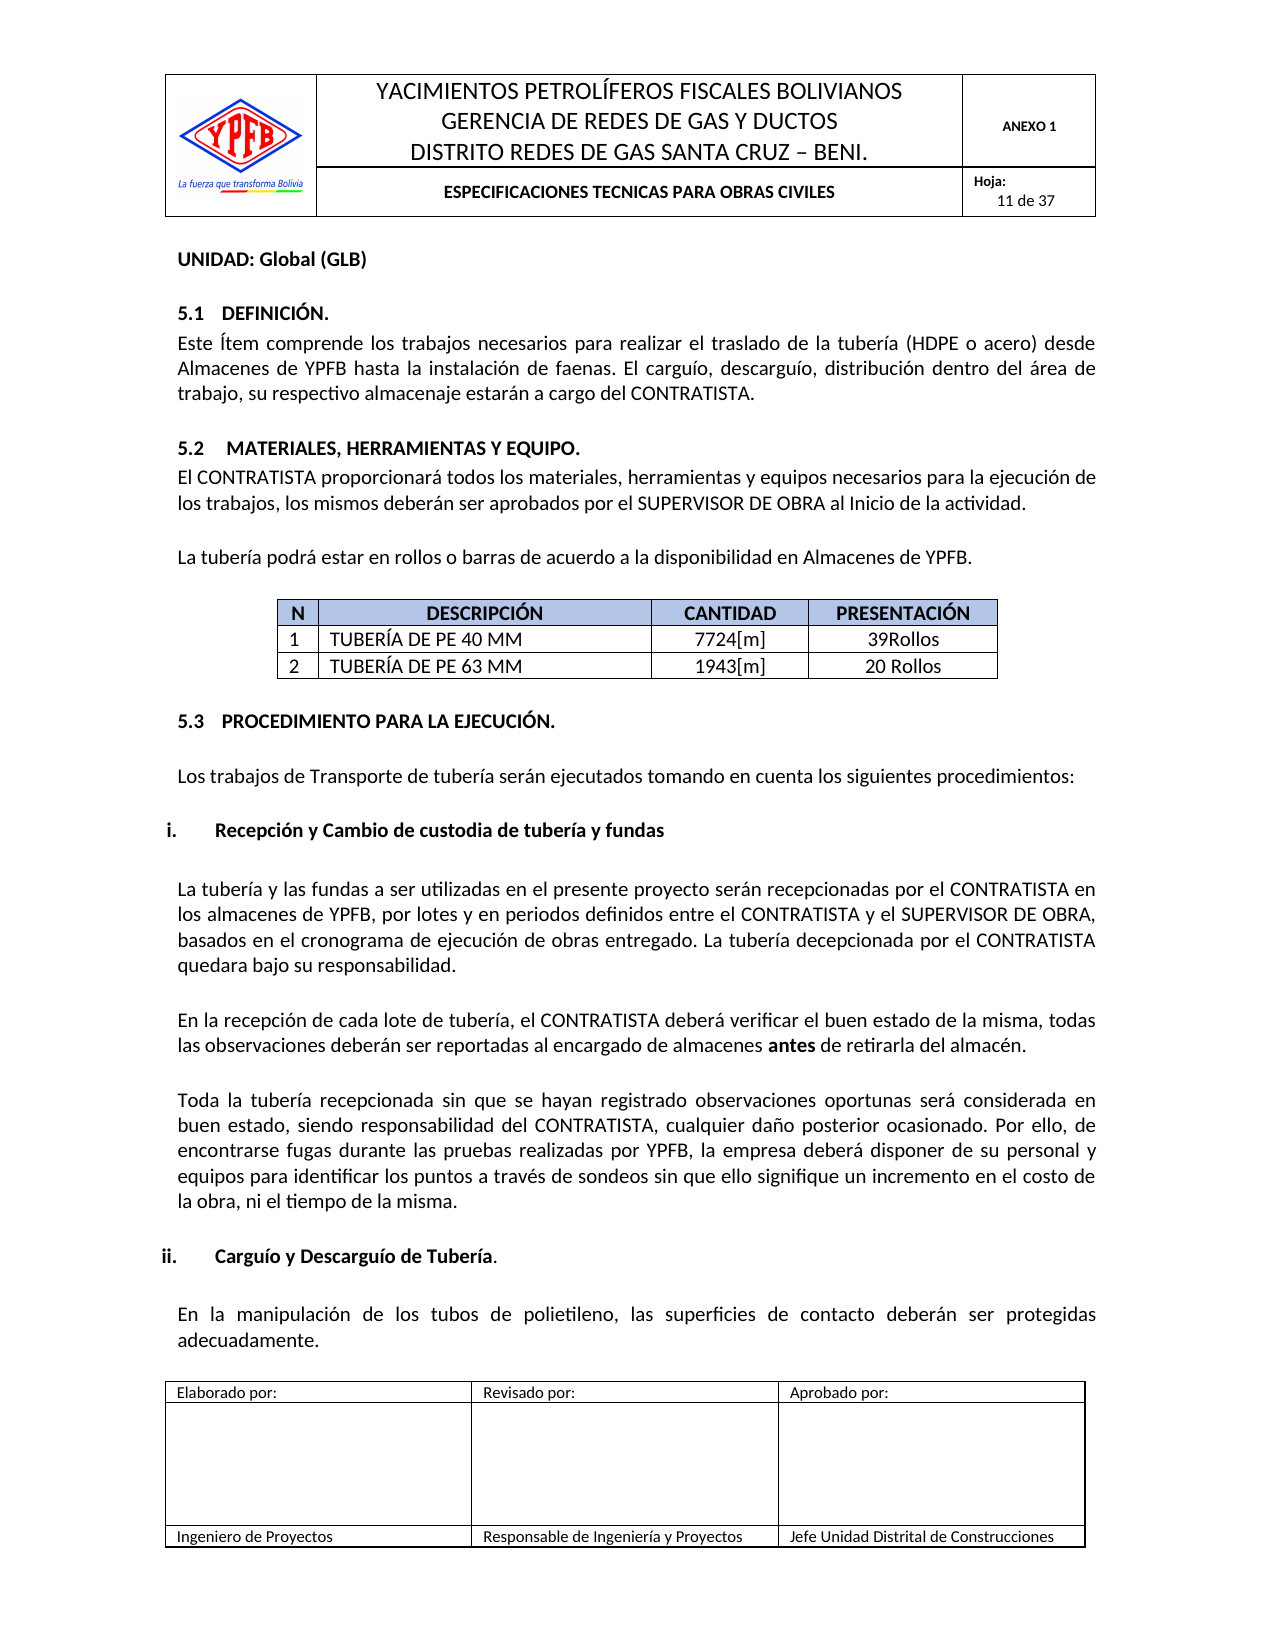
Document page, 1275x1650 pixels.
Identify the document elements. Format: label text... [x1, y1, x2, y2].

list Este Ítem comprende los trabajos necesarios para realizar el traslado de la tubería (HDPE o acero) desde Almacenes de YPFB hasta la instalación de faenas. El carguío, descarguío, distribución dentro del área de trabajo, su respectivo almacenaje estarán a cargo del CONTRATISTA. [177, 330, 1098, 406]
list PROCEDIMIENTO PARA LA EJECUCIÓN. [177, 708, 1098, 734]
text La tubería y las fundas a ser utilizadas en el presente proyecto serán recepcionadas por el CONTRATISTA en los almacenes de YPFB, por lotes y en periodos definidos entre el CONTRATISTA y el SUPERVISOR DE OBRA, basados en el cronograma de ejecución de obras entregado. La tubería decepcionada por el CONTRATISTA quedara bajo su responsabilidad. [177, 876, 1098, 978]
subtitle UNIDAD: Global (GLB) [177, 246, 1098, 271]
table_cell 7724[m] [652, 626, 808, 652]
picture [176, 93, 304, 198]
list Recepción y Cambio de custodia de tubería y fundas [177, 818, 1098, 843]
text El CONTRATISTA proporcionará todos los materiales, herramientas y equipos necesarios para la ejecución de los trabajos, los mismos deberán ser aprobados por el SUPERVISOR DE OBRA al Inicio de la actividad. [177, 464, 1098, 515]
table_cell 1 [278, 626, 318, 652]
text La tubería podrá estar en rollos o barras de acuerdo a la disponibilidad en Almacenes de YPFB. [177, 544, 1098, 570]
table_cell 1943[m] [652, 653, 808, 678]
list DEFINICIÓN. [177, 301, 1098, 326]
table_cell 2 [278, 653, 318, 678]
table_cell TUBERÍA DE PE 40 MM [319, 626, 651, 652]
text Toda la tubería recepcionada sin que se hayan registrado observaciones oportunas será considerada en buen estado, siendo responsabilidad del CONTRATISTA, cualquier daño posterior ocasionado. Por ello, de encontrarse fugas durante las pruebas realizadas por YPFB, la empresa deberá disponer de su personal y equipos para identificar los puntos a través de sondeos sin que ello signifique un incremento en el costo de la obra, ni el tiempo de la misma. [177, 1087, 1098, 1214]
table_header PRESENTACIÓN [809, 600, 997, 625]
table_cell TUBERÍA DE PE 63 MM [319, 653, 651, 678]
list MATERIALES, HERRAMIENTAS Y EQUIPO. [177, 435, 1098, 461]
list Carguío y Descarguío de Tubería. [177, 1243, 1098, 1268]
table_header N [278, 600, 318, 625]
table_cell 20 Rollos [809, 653, 997, 678]
table_header DESCRIPCIÓN [319, 600, 651, 625]
text Los trabajos de Transporte de tubería serán ejecutados tomando en cuenta los siguientes procedimientos: [177, 763, 1098, 788]
table_cell 39Rollos [809, 626, 997, 652]
text En la manipulación de los tubos de polietileno, las superficies de contacto deberán ser protegidas adecuadamente. [177, 1301, 1098, 1352]
table_header CANTIDAD [652, 600, 808, 625]
text En la recepción de cada lote de tubería, el CONTRATISTA deberá verificar el buen estado de la misma, todas las observaciones deberán ser reportadas al encargado de almacenes antes de retirarla del almacén. [177, 1007, 1098, 1058]
